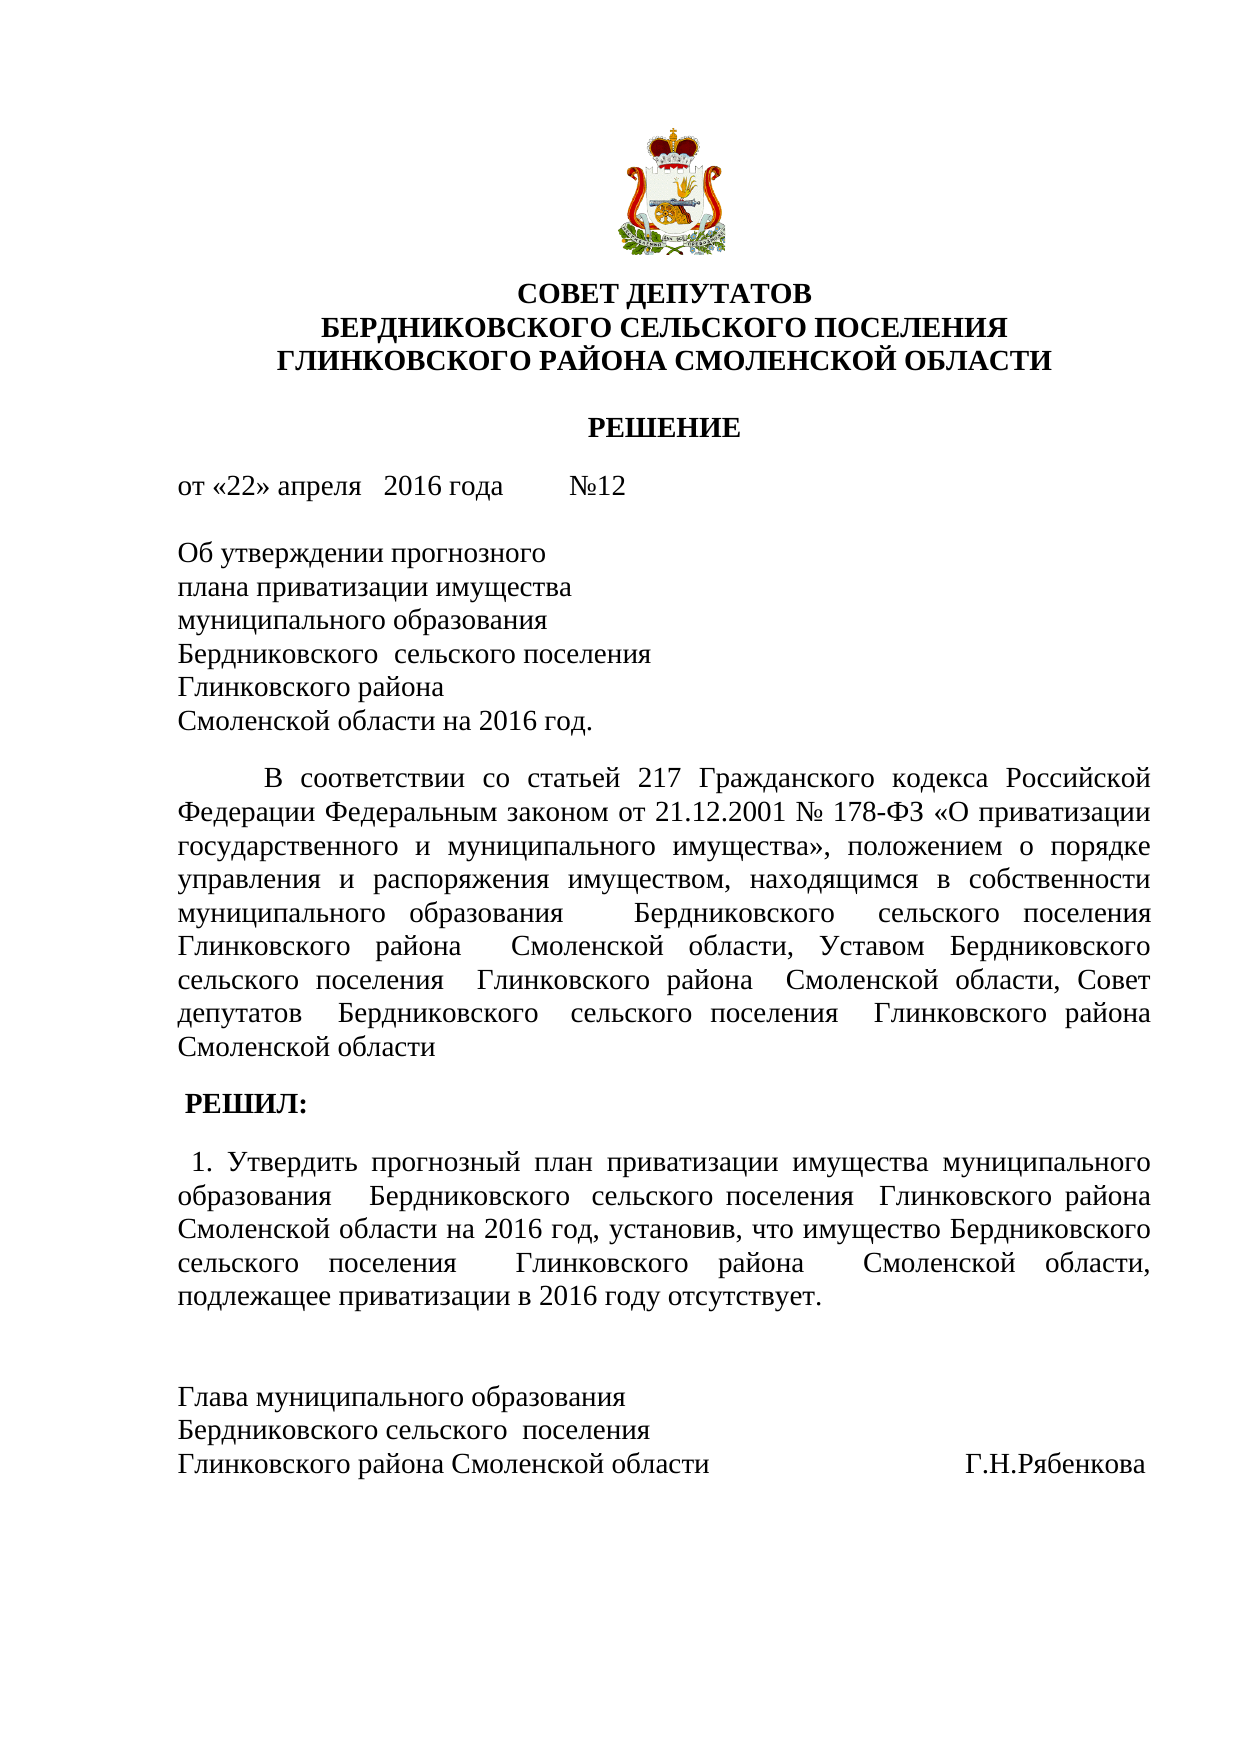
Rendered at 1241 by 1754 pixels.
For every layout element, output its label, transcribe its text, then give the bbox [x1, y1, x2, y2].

text от «22» апреля 2016 года №12 [177, 468, 1152, 502]
text СОВЕТ ДЕПУТАТОВ [177, 276, 1152, 310]
picture [616, 126, 726, 255]
text Бердниковского сельского поселения [177, 1412, 1152, 1446]
text Об утверждении прогнозного [177, 535, 664, 569]
text В соответствии со статьей 217 Гражданского кодекса Российской Федерации Федеральным законом от 21.12.2001 № 178-ФЗ «О приватизации государственного и муниципального имущества», положением о порядке управления и распоряжения имуществом, находящимся в собственности муниципального образования Бердниковского сельского поселения Глинковского района Смоленской области, Уставом Бердниковского сельского поселения Глинковского района Смоленской области, Совет депутатов Бердниковского сельского поселения Глинковского района Смоленской области [177, 761, 1152, 1062]
text РЕШИЛ: [177, 1086, 1152, 1120]
text БЕРДНИКОВСКОГО СЕЛЬСКОГО ПОСЕЛЕНИЯ ГЛИНКОВСКОГО РАЙОНА СМОЛЕНСКОЙ ОБЛАСТИ [177, 310, 1152, 377]
text Глинковского района Смоленской области Г.Н.Рябенкова [177, 1446, 1152, 1479]
text 1. Утвердить прогнозный план приватизации имущества муниципального образования Бердниковского сельского поселения Глинковского района Смоленской области на 2016 год, установив, что имущество Бердниковского сельского поселения Глинковского района Смоленской области, подлежащее приватизации в 2016 году отсутствует. [177, 1144, 1152, 1312]
text муниципального образования [177, 602, 664, 636]
text РЕШЕНИЕ [177, 411, 1152, 444]
text Глава муниципального образования [177, 1379, 1152, 1412]
text Бердниковского сельского поселения Глинковского района Смоленской области на 2016 год. [177, 636, 664, 736]
text плана приватизации имущества [177, 569, 664, 602]
